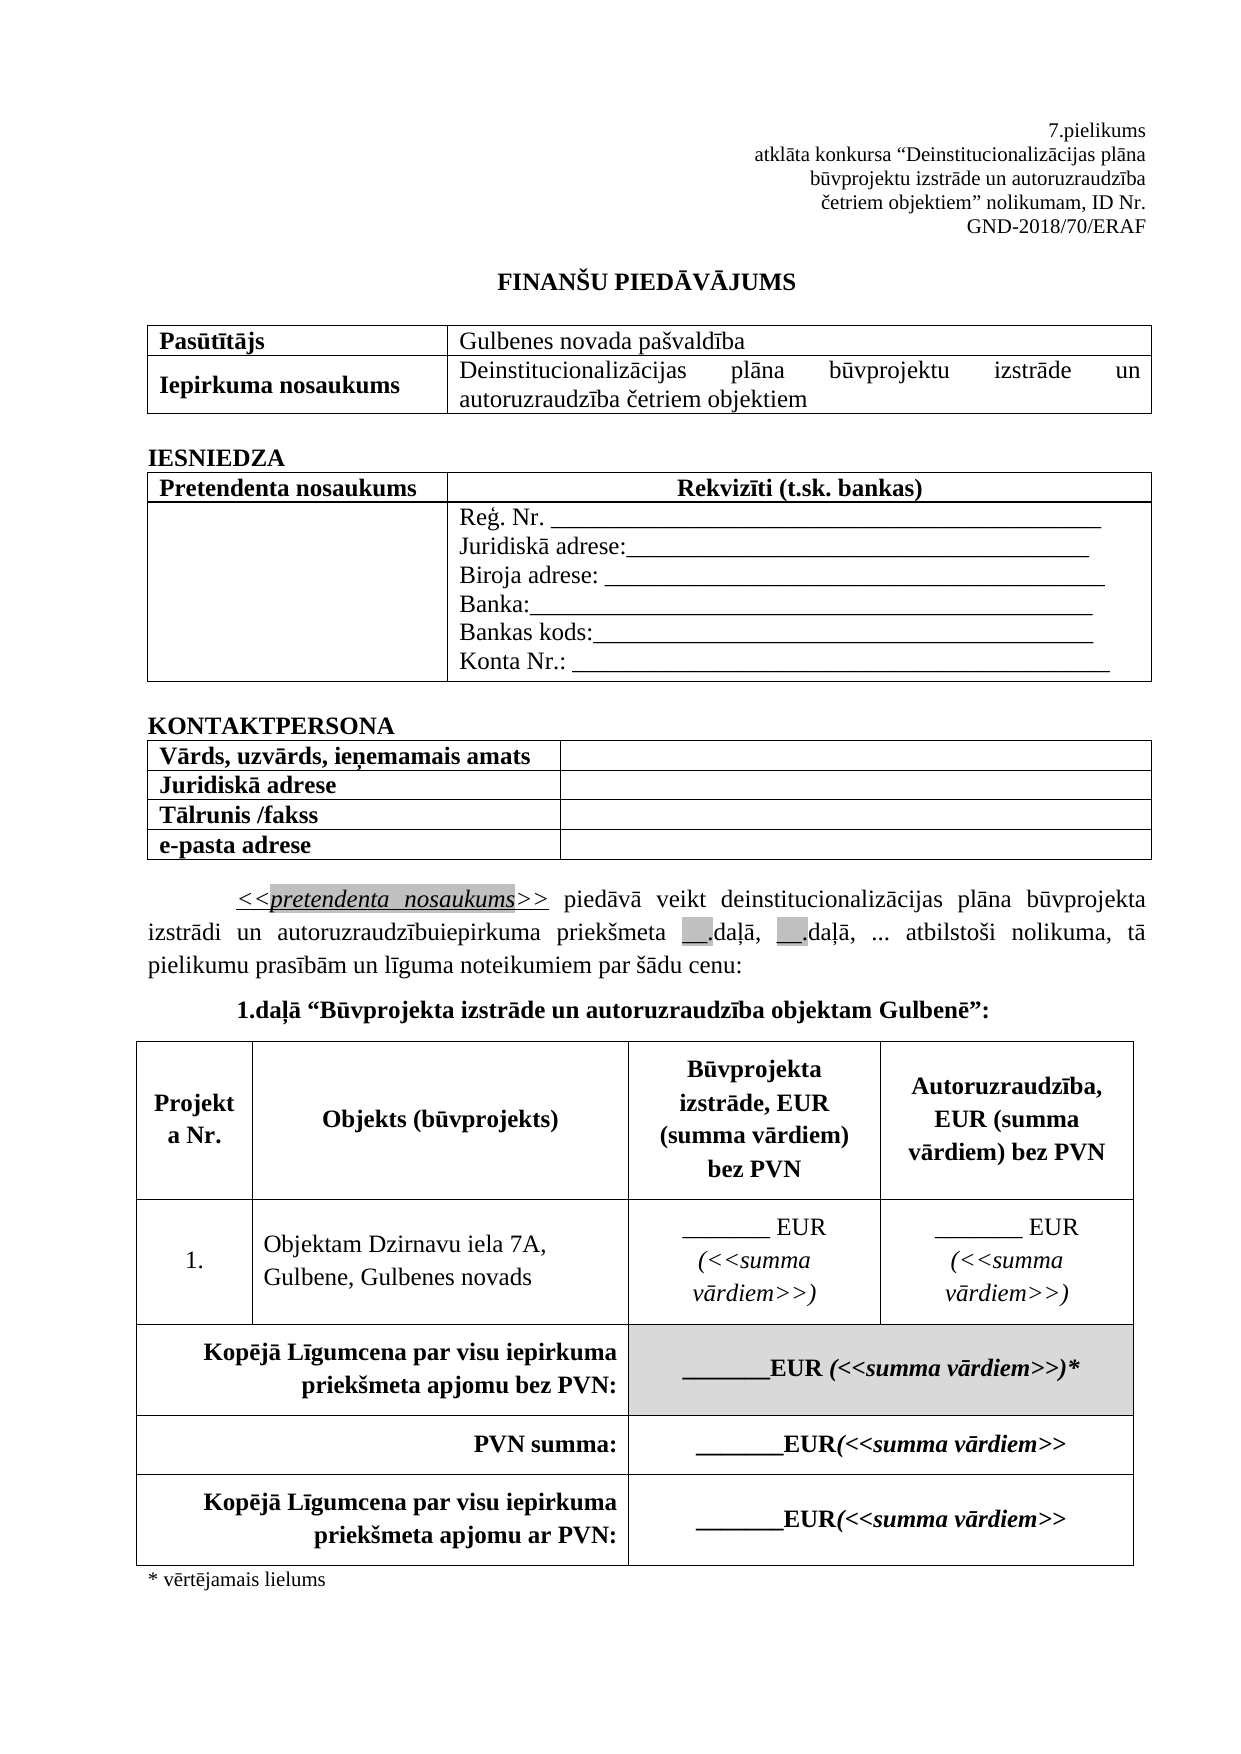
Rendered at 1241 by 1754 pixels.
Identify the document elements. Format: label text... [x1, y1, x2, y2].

table_cell _______ EUR (<<summa vārdiem>>) [629, 1200, 880, 1323]
list <<pretendenta nosaukums>> piedāvā veikt deinstitucionalizācijas plāna būvprojekta izstrādi un autoruzraudzībuiepirkuma priekšmeta __.daļā, __.daļā, ... atbilstoši nolikuma, tā pielikumu prasībām un līguma noteikumiem par šādu cenu: [148, 884, 1146, 979]
table_header Pasūtītājs [148, 326, 447, 354]
table_cell e-pasta adrese [148, 830, 560, 859]
table_cell [561, 800, 1151, 829]
table_cell _______ EUR (<<summa vārdiem>>) [881, 1200, 1133, 1323]
table_cell Kopējā Līgumcena par visu iepirkuma priekšmeta apjomu bez PVN: [137, 1325, 628, 1415]
text 7.pielikums [148, 118, 1146, 142]
table_cell Tālrunis /fakss [148, 800, 560, 829]
table_cell Kopējā Līgumcena par visu iepirkuma priekšmeta apjomu ar PVN: [137, 1475, 628, 1565]
table_header Vārds, uzvārds, ieņemamais amats [148, 741, 560, 769]
table_header Projekta Nr. [137, 1042, 252, 1199]
table_header Rekvizīti (t.sk. bankas) [448, 473, 1151, 501]
table_header Gulbenes novada pašvaldība [448, 326, 1151, 354]
table_cell [561, 771, 1151, 799]
table_cell 1. [137, 1200, 252, 1323]
table_header Būvprojekta izstrāde, EUR (summa vārdiem) bez PVN [629, 1042, 880, 1199]
table_header Autoruzraudzība, EUR (summa vārdiem) bez PVN [881, 1042, 1133, 1199]
list * vērtējamais lielums [148, 1566, 1146, 1591]
text KONTAKTPERSONA [148, 711, 1146, 740]
table_cell Objektam Dzirnavu iela 7A, Gulbene, Gulbenes novads [253, 1200, 628, 1323]
table_cell Iepirkuma nosaukums [148, 356, 447, 413]
table_cell _______EUR(<<summa vārdiem>> [629, 1416, 1133, 1474]
list 1.daļā “Būvprojekta izstrāde un autoruzraudzība objektam Gulbenē”: [148, 996, 1146, 1024]
table_cell Reģ. Nr. ____________________________________________ Juridiskā adrese:_____________________________________ Biroja adrese: ________________________________________ Banka:_____________________________________________ Bankas kods:________________________________________ Konta Nr.: ___________________________________________ [448, 503, 1151, 681]
text FINANŠU PIEDĀVĀJUMS [148, 267, 1146, 296]
table_header [561, 741, 1151, 769]
text IESNIEDZA [148, 443, 1146, 472]
table_cell _______EUR(<<summa vārdiem>> [629, 1475, 1133, 1565]
table_header Pretendenta nosaukums [148, 473, 447, 501]
table_cell _______EUR (<<summa vārdiem>>)* [629, 1325, 1133, 1415]
table_cell PVN summa: [137, 1416, 628, 1474]
table_cell Deinstitucionalizācijas plāna būvprojektu izstrāde un autoruzraudzība četriem objektiem [448, 356, 1151, 413]
table_cell [148, 503, 447, 681]
table_cell Juridiskā adrese [148, 771, 560, 799]
table_header Objekts (būvprojekts) [253, 1042, 628, 1199]
text atklāta konkursa “Deinstitucionalizācijas plāna būvprojektu izstrāde un autoruzraudzība četriem objektiem” nolikumam, ID Nr. GND-2018/70/ERAF [738, 142, 1146, 238]
table_cell [561, 830, 1151, 859]
